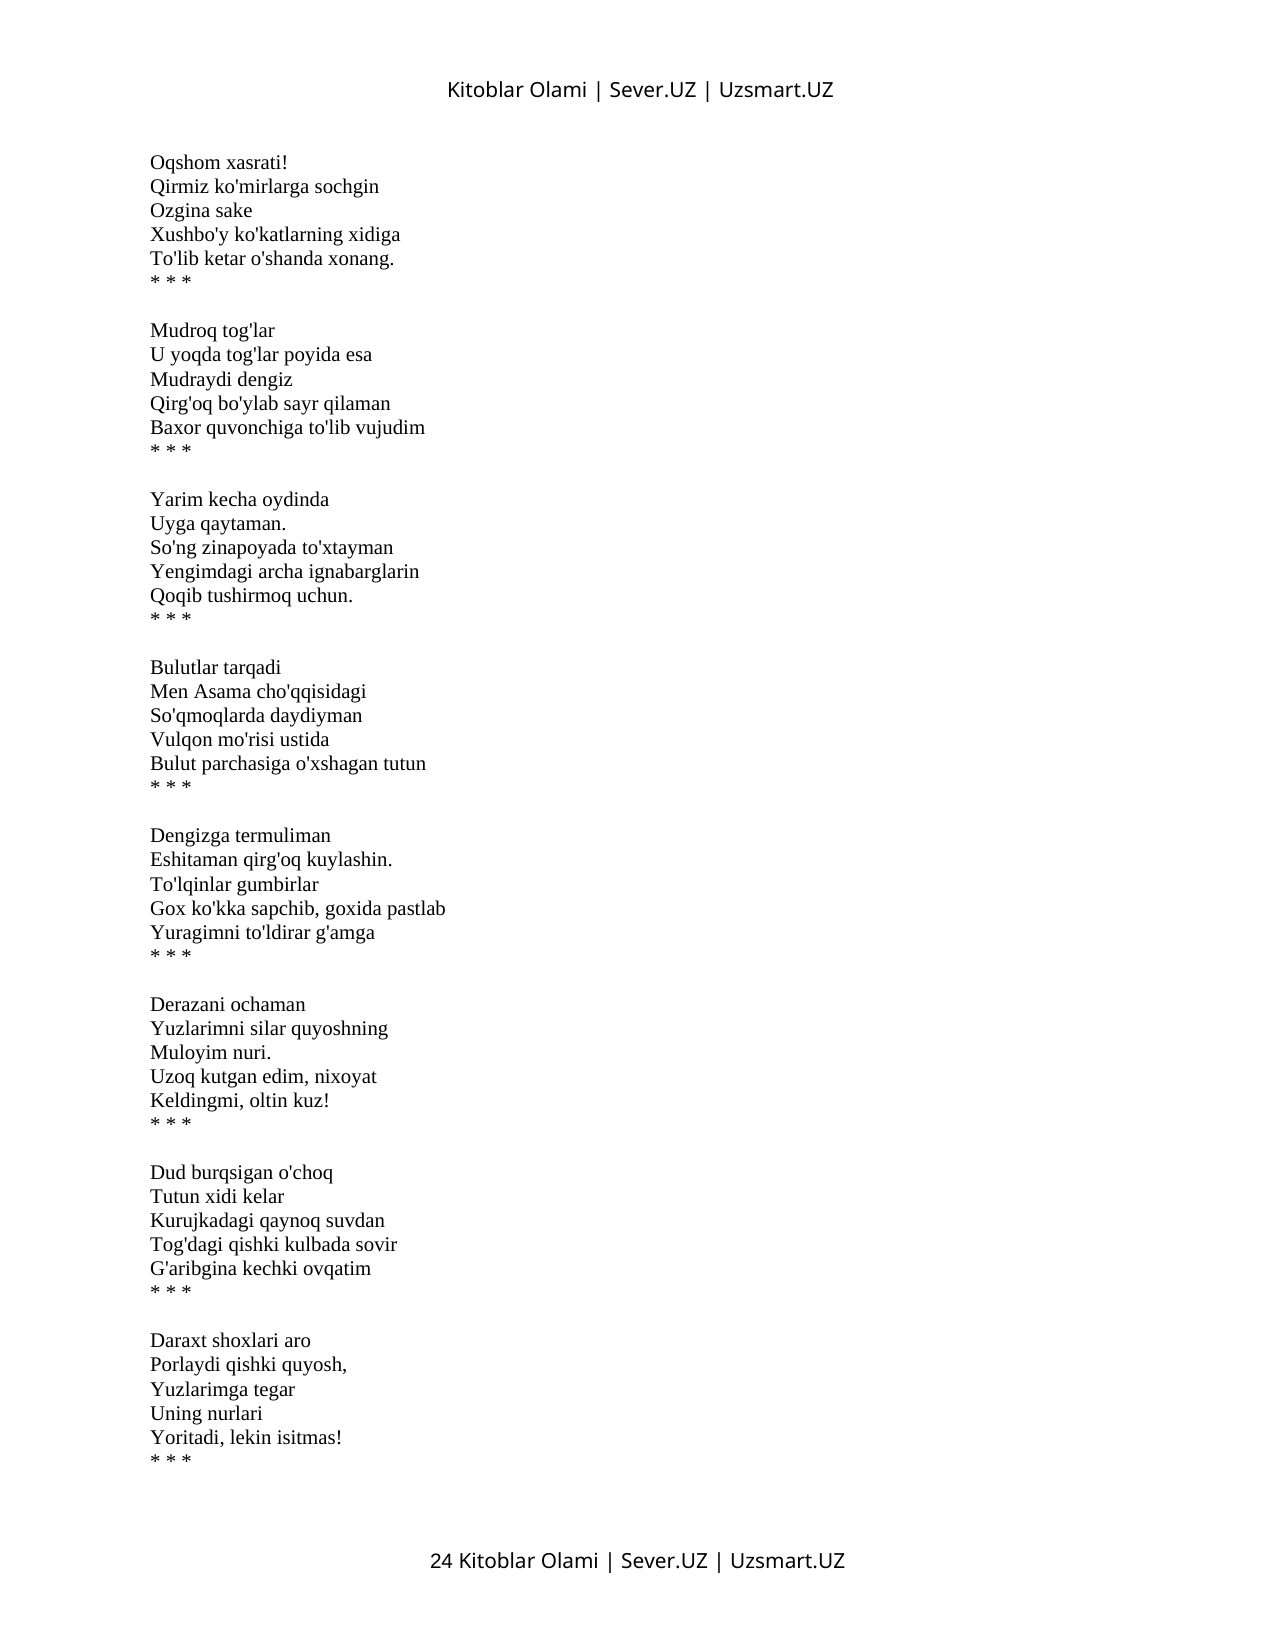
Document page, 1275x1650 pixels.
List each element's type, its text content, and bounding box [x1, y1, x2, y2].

text Qoqib tushirmoq uchun. [150, 583, 1125, 607]
text Yarim kecha oydinda [150, 487, 1125, 511]
text Uzoq kutgan edim, nixoyat [150, 1064, 1125, 1088]
text Daraxt shoxlari aro [150, 1328, 1125, 1352]
text Gox ko'kka sapchib, goxida pastlab [150, 896, 1125, 919]
text * * * [150, 1449, 1125, 1473]
text U yoqda tog'lar poyida esa [150, 342, 1125, 366]
text Qirmiz ko'mirlarga sochgin [150, 174, 1125, 198]
text Xushbo'y ko'katlarning xidiga [150, 222, 1125, 246]
text Mudraydi dengiz [150, 366, 1125, 391]
text To'lib ketar o'shanda xonang. [150, 246, 1125, 270]
text Baxor quvonchiga to'lib vujudim [150, 414, 1125, 439]
text Mudroq tog'lar [150, 318, 1125, 342]
text Tutun xidi kelar [150, 1184, 1125, 1208]
text Oqshom xasrati! [150, 150, 1125, 174]
text So'ng zinapoyada to'xtayman [150, 535, 1125, 559]
text Uning nurlari [150, 1401, 1125, 1424]
text Dengizga termuliman [150, 823, 1125, 847]
text * * * [150, 607, 1125, 631]
text * * * [150, 944, 1125, 968]
text * * * [150, 1112, 1125, 1136]
text * * * [150, 775, 1125, 799]
text To'lqinlar gumbirlar [150, 871, 1125, 896]
text Muloyim nuri. [150, 1040, 1125, 1064]
text Eshitaman qirg'oq kuylashin. [150, 847, 1125, 871]
text G'aribgina kechki ovqatim [150, 1256, 1125, 1280]
text Uyga qaytaman. [150, 511, 1125, 535]
text Bulutlar tarqadi [150, 655, 1125, 679]
text Qirg'oq bo'ylab sayr qilaman [150, 391, 1125, 414]
text Yuzlarimni silar quyoshning [150, 1016, 1125, 1040]
text Men Asama cho'qqisidagi [150, 679, 1125, 703]
text Kurujkadagi qaynoq suvdan [150, 1208, 1125, 1232]
text Derazani ochaman [150, 992, 1125, 1016]
text Tog'dagi qishki kulbada sovir [150, 1232, 1125, 1256]
text So'qmoqlarda daydiyman [150, 703, 1125, 727]
text * * * [150, 439, 1125, 463]
text * * * [150, 270, 1125, 294]
text Yoritadi, lekin isitmas! [150, 1424, 1125, 1449]
text * * * [150, 1280, 1125, 1304]
text Vulqon mo'risi ustida [150, 727, 1125, 751]
text Bulut parchasiga o'xshagan tutun [150, 751, 1125, 775]
text Dud burqsigan o'choq [150, 1160, 1125, 1184]
text Porlaydi qishki quyosh, [150, 1352, 1125, 1376]
text Yuragimni to'ldirar g'amga [150, 919, 1125, 944]
text Keldingmi, oltin kuz! [150, 1088, 1125, 1112]
text Yengimdagi archa ignabarglarin [150, 559, 1125, 583]
text Yuzlarimga tegar [150, 1376, 1125, 1401]
text Ozgina sake [150, 198, 1125, 222]
